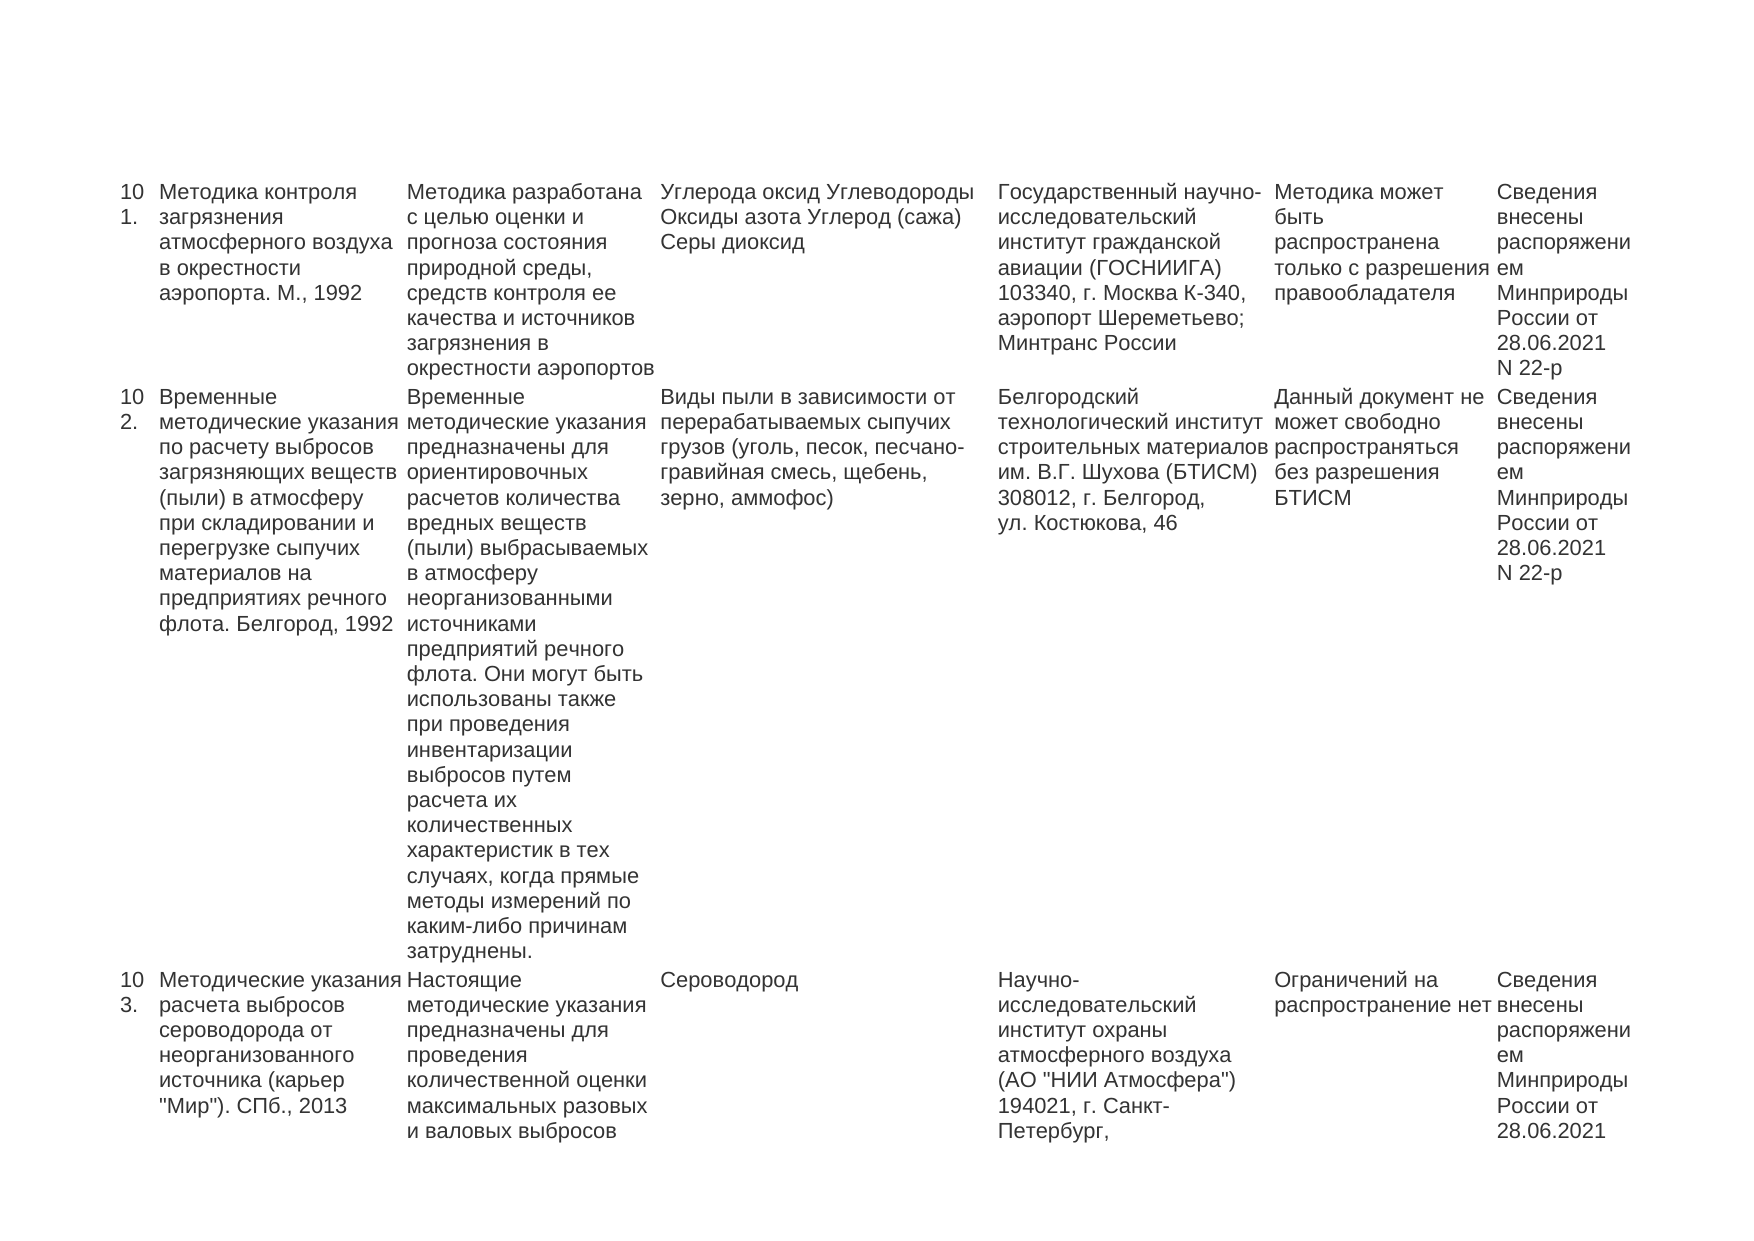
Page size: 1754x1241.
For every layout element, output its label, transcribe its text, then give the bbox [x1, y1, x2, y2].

table_cell Углерода оксид Углеводороды Оксиды азота Углерод (сажа) Серы диоксид [659, 177, 996, 382]
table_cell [405, 965, 658, 1144]
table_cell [1273, 177, 1495, 382]
table_cell Сведения внесены распоряжением Минприроды России от 28.06.2021 N 22-р [1495, 382, 1636, 965]
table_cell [158, 965, 405, 1144]
table_cell 102. [118, 382, 157, 965]
table_cell 101. [118, 177, 157, 382]
table_cell Виды пыли в зависимости от перерабатываемых сыпучих грузов (уголь, песок, песчано-гравийная смесь, щебень, зерно, аммофос) [659, 382, 996, 965]
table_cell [1495, 965, 1636, 1144]
table_cell Временные методические указания предназначены для ориентировочных расчетов количества вредных веществ (пыли) выбрасываемых в атмосферу неорганизованными источниками предприятий речного флота. Они могут быть использованы также при проведения инвентаризации выбросов путем расчета их количественных характеристик в тех случаях, когда прямые методы измерений по каким-либо причинам затруднены. [405, 382, 658, 965]
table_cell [996, 965, 1273, 1144]
table_cell Государственный научно-исследовательский институт гражданской авиации (ГОСНИИГА) 103340, г. Москва К-340, аэропорт Шереметьево; Минтранс России [996, 177, 1273, 382]
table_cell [1273, 965, 1495, 1144]
table_cell Данный документ не может свободно распространяться без разрешения БТИСМ [1273, 382, 1495, 965]
table_cell 103. [118, 965, 157, 1144]
table_cell Белгородский технологический институт строительных материалов им. В.Г. Шухова (БТИСМ) 308012, г. Белгород, ул. Костюкова, 46 [996, 382, 1273, 965]
table_cell Методика контроля загрязнения атмосферного воздуха в окрестности аэропорта. М., 1992 [158, 177, 405, 382]
table_cell Сероводород [659, 965, 996, 1144]
table_cell Временные методические указания по расчету выбросов загрязняющих веществ (пыли) в атмосферу при складировании и перегрузке сыпучих материалов на предприятиях речного флота. Белгород, 1992 [158, 382, 405, 965]
table_cell Методика разработана с целью оценки и прогноза состояния природной среды, средств контроля ее качества и источников загрязнения в окрестности аэропортов [405, 177, 658, 382]
table_cell Сведения внесены распоряжением Минприроды России от 28.06.2021 N 22-р [1495, 177, 1636, 382]
